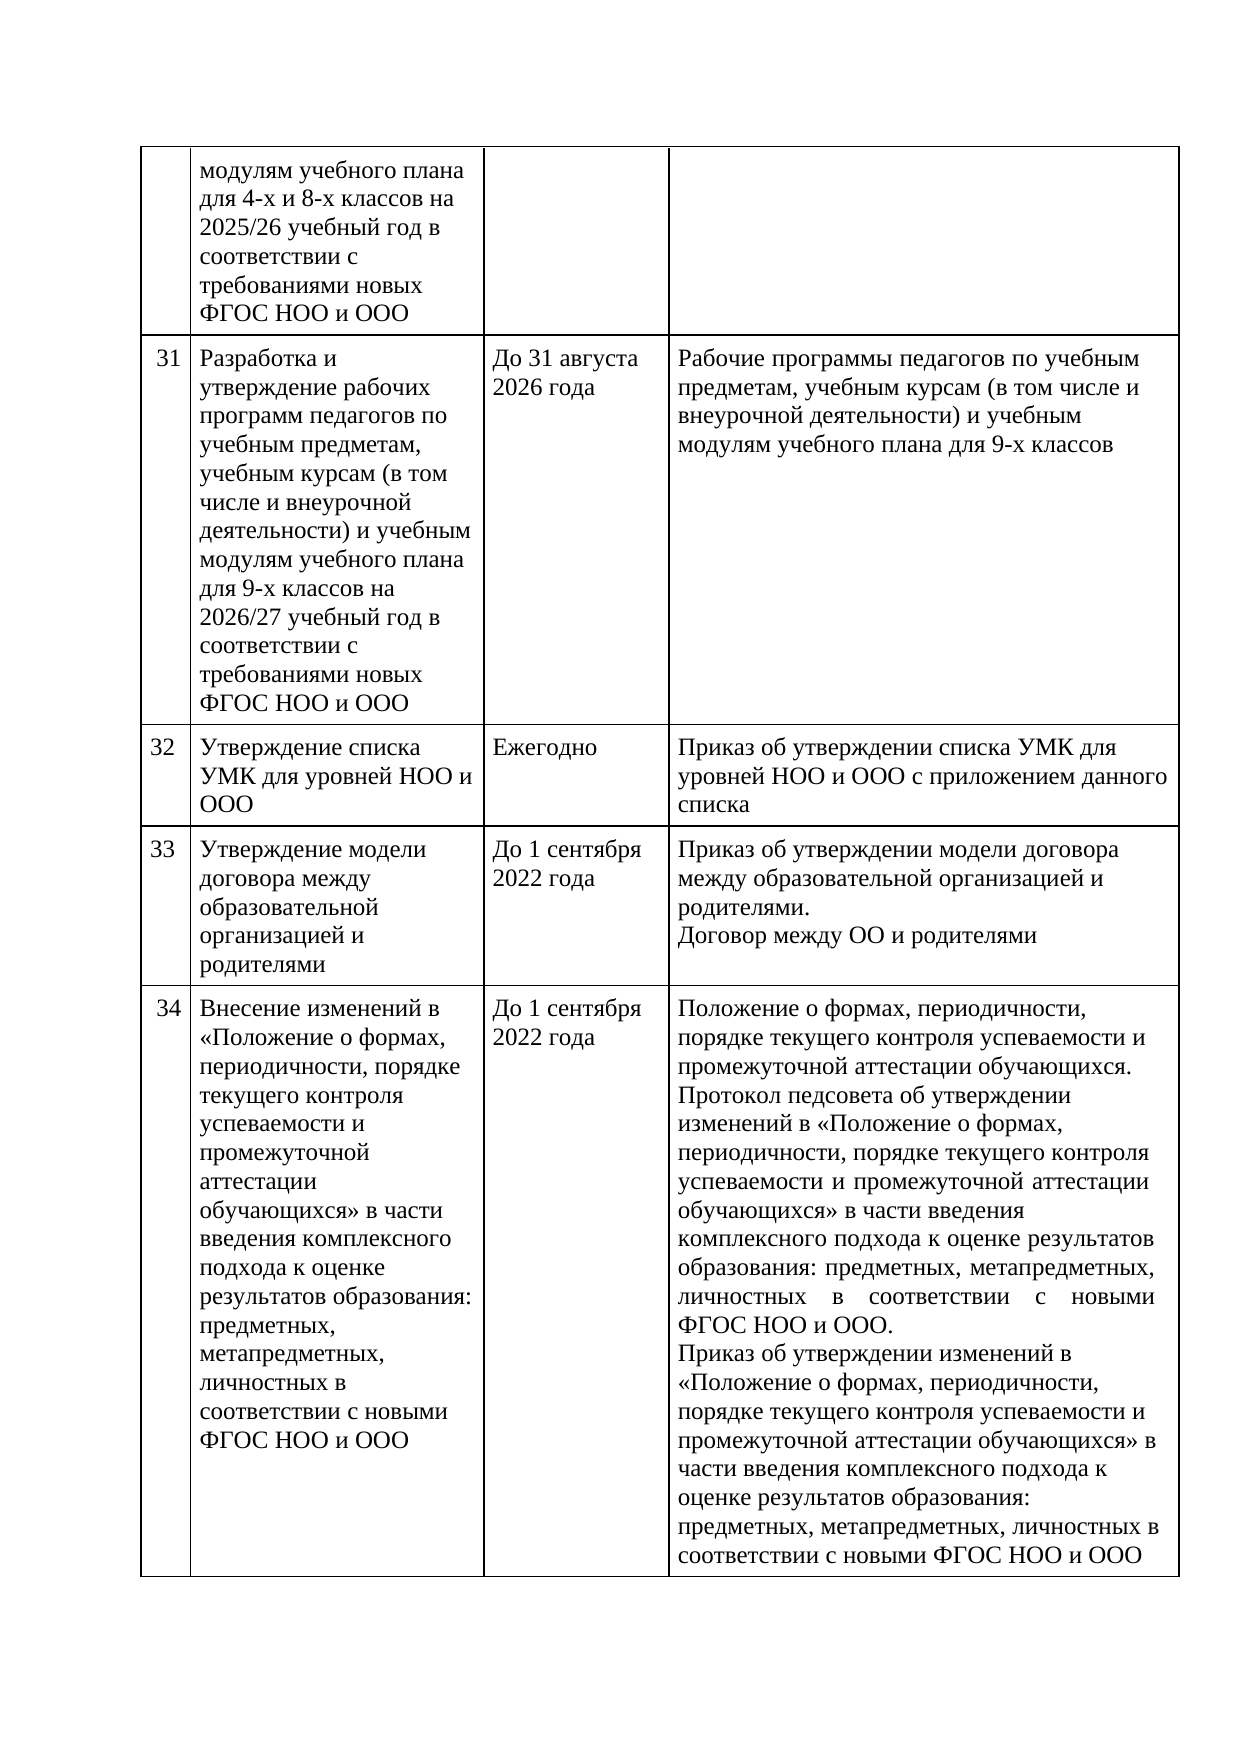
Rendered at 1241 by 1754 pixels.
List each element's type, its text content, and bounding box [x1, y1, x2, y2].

table_cell До 1 сентября 2022 года [485, 827, 668, 984]
table_header [670, 147, 1178, 334]
table_header модулям учебного плана для 4-х и 8-х классов на 2025/26 учебный год в соответствии с требованиями новых ФГОС НОО и ООО [191, 147, 484, 334]
table_cell 32 [142, 725, 190, 825]
table_cell Разработка и утверждение рабочих программ педагогов по учебным предметам, учебным курсам (в том числе и внеурочной деятельности) и учебным модулям учебного плана для 9-х классов на 2026/27 учебный год в соответствии с требованиями новых ФГОС НОО и ООО [191, 336, 483, 724]
table_cell 34 [142, 986, 190, 1576]
table_header [142, 147, 190, 334]
table_cell 33 [142, 827, 190, 984]
table_cell 31 [142, 336, 190, 724]
table_header [485, 147, 669, 334]
table_cell До 1 сентября 2022 года [485, 986, 668, 1576]
table_cell Рабочие программы педагогов по учебным предметам, учебным курсам (в том числе и внеурочной деятельности) и учебным модулям учебного плана для 9-х классов [670, 336, 1178, 724]
table_cell Утверждение модели договора между образовательной организацией и родителями [191, 827, 483, 984]
table_cell До 31 августа 2026 года [485, 336, 668, 724]
table_cell Внесение изменений в «Положение о формах, периодичности, порядке текущего контроля успеваемости и промежуточной аттестации обучающихся» в части введения комплексного подхода к оценке результатов образования: предметных, метапредметных, личностных в соответствии с новыми ФГОС НОО и ООО [191, 986, 483, 1576]
table_cell Приказ об утверждении модели договора между образовательной организацией и родителями. Договор между ОО и родителями [670, 827, 1178, 984]
table_cell Утверждение списка УМК для уровней НОО и ООО [191, 725, 483, 825]
table_cell Ежегодно [485, 725, 668, 825]
table_cell Приказ об утверждении списка УМК для уровней НОО и ООО с приложением данного списка [670, 725, 1178, 825]
table_cell Положение о формах, периодичности, порядке текущего контроля успеваемости и промежуточной аттестации обучающихся. Протокол педсовета об утверждении изменений в «Положение о формах, периодичности, порядке текущего контроля успеваемости и промежуточной аттестации обучающихся» в части введения комплексного подхода к оценке результатов образования: предметных, метапредметных, личностных в соответствии с новыми ФГОС НОО и ООО. Приказ об утверждении изменений в «Положение о формах, периодичности, порядке текущего контроля успеваемости и промежуточной аттестации обучающихся» в части введения комплексного подхода к оценке результатов образования: предметных, метапредметных, личностных в соответствии с новыми ФГОС НОО и ООО [670, 986, 1178, 1576]
